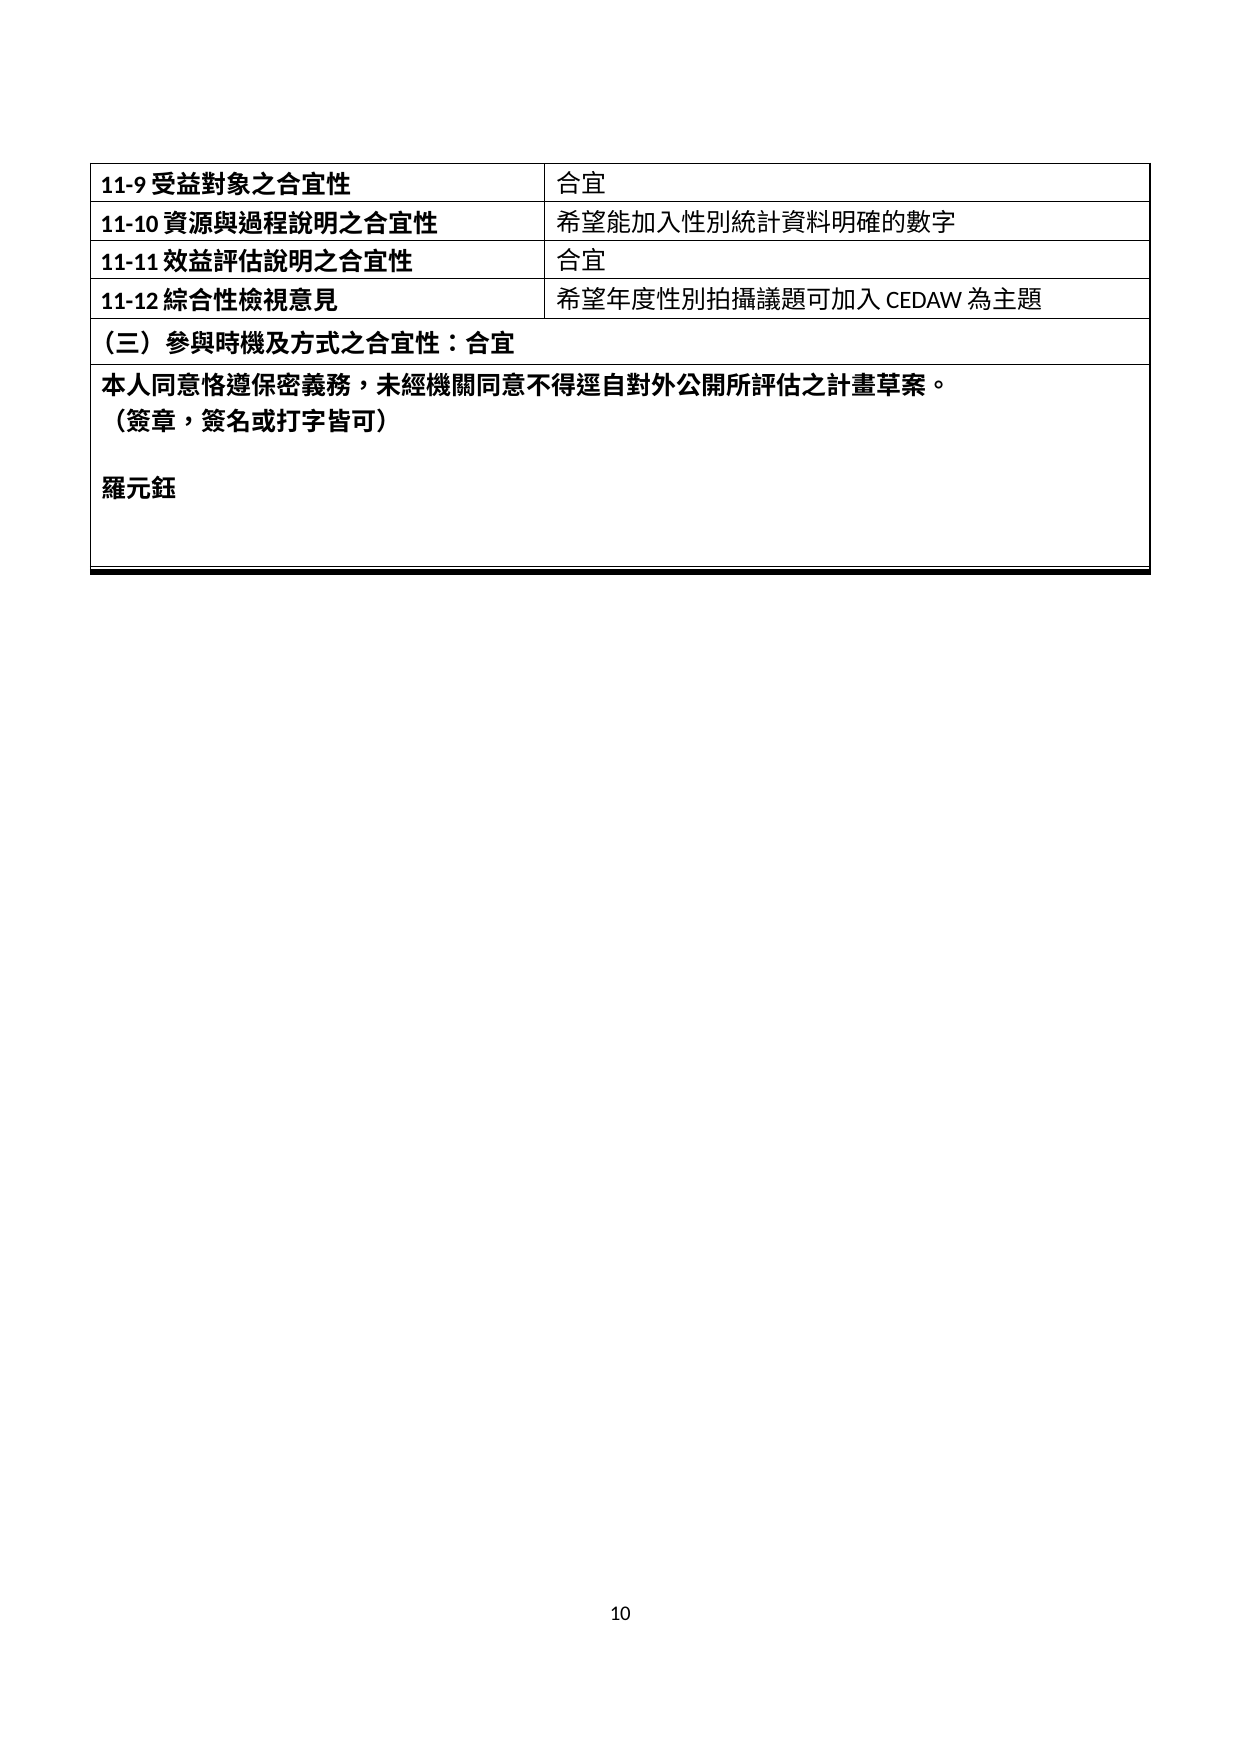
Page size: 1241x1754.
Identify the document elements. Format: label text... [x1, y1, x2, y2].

table_cell 合宜 [545, 164, 1149, 201]
table_cell 11-12綜合性檢視意見 [91, 279, 544, 318]
table_cell 希望能加入性別統計資料明確的數字 [545, 202, 1149, 239]
table_cell 合宜 [545, 241, 1149, 278]
table_cell 11-9 受益對象之合宜性 [91, 164, 544, 201]
table_cell 11-10資源與過程說明之合宜性 [91, 202, 544, 239]
table_cell （三）參與時機及方式之合宜性：合宜 [91, 319, 1149, 364]
table_cell 11-11效益評估說明之合宜性 [91, 241, 544, 278]
table_cell 本人同意恪遵保密義務，未經機關同意不得逕自對外公開所評估之計畫草案。 （簽章，簽名或打字皆可） 羅元鈺 [91, 365, 1149, 566]
table_cell 希望年度性別拍攝議題可加入CEDAW為主題 [545, 279, 1149, 318]
